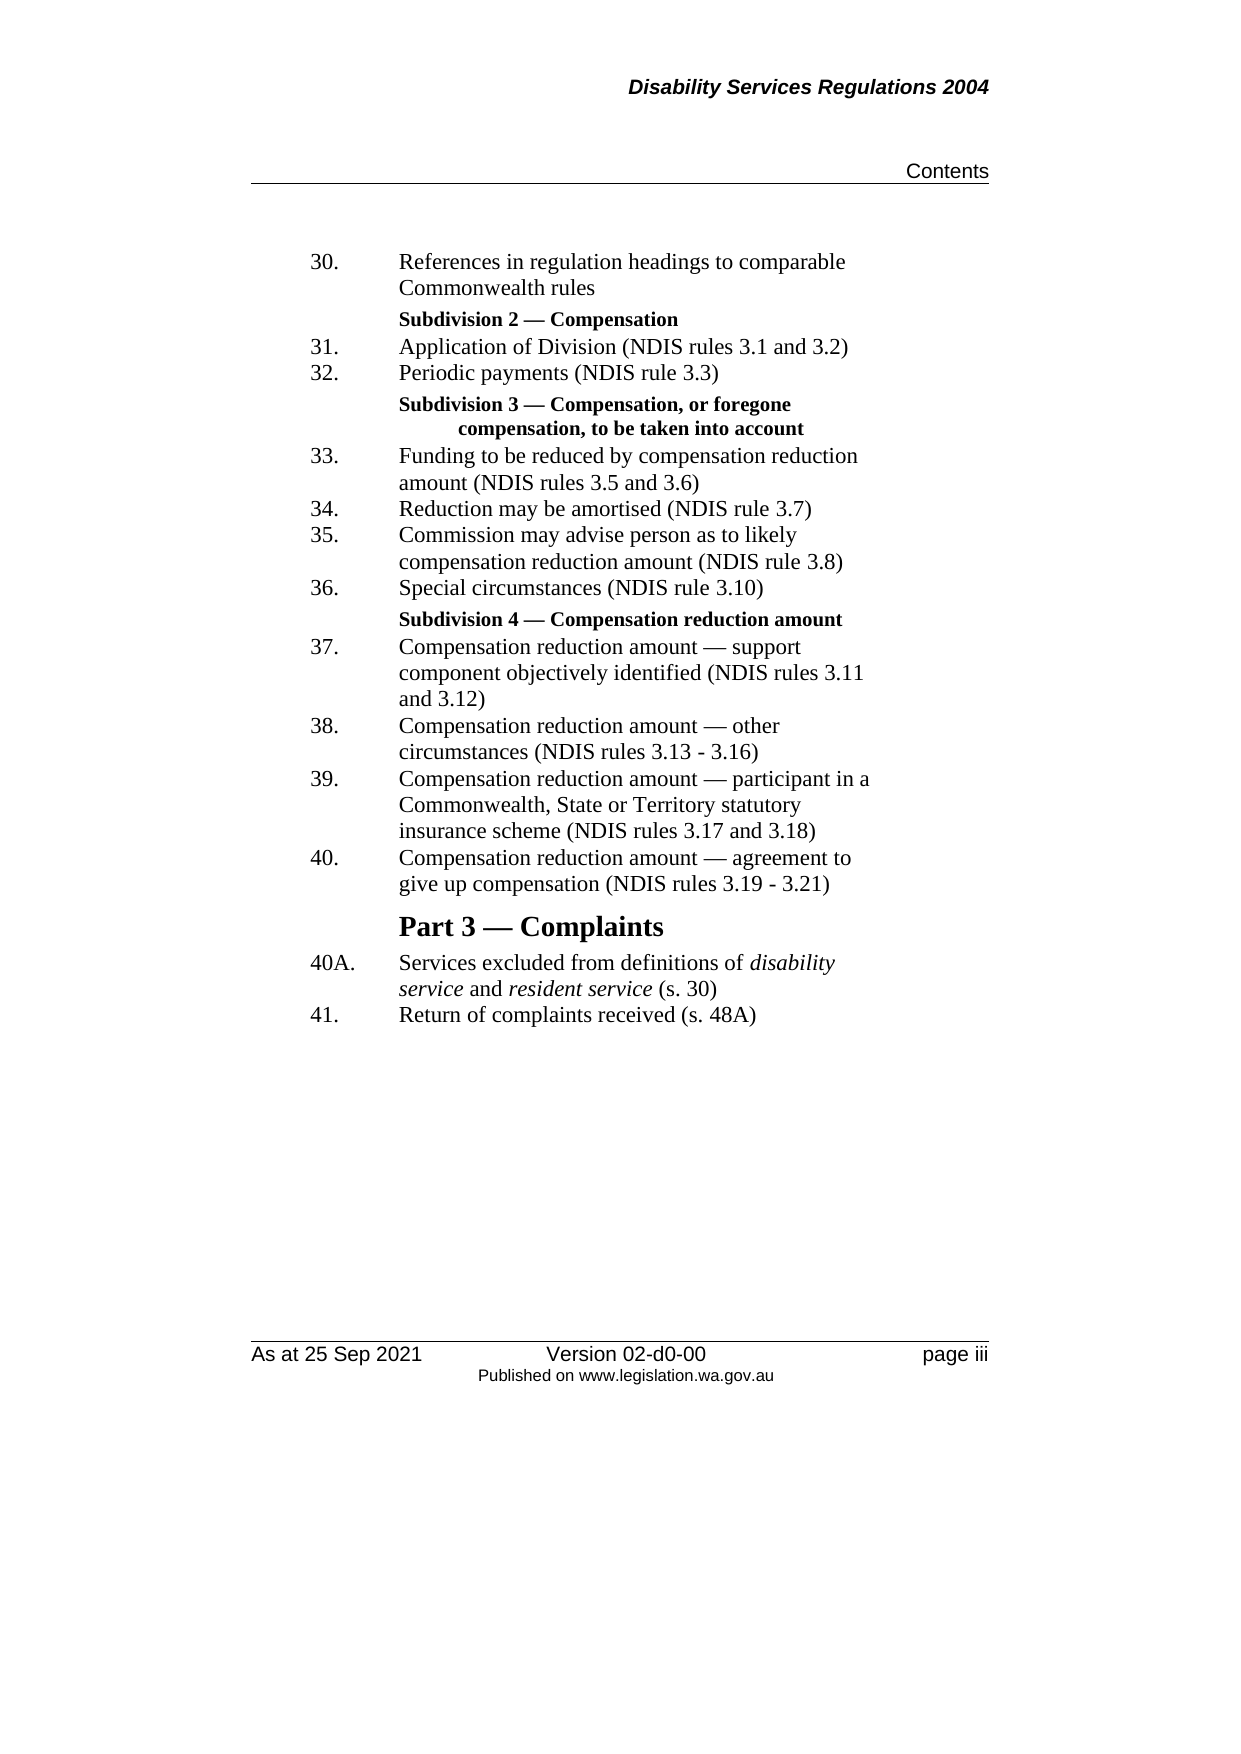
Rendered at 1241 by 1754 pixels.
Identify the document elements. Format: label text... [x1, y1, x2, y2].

text Subdivision 2 — Compensation [399, 307, 871, 331]
text 30. References in regulation headings to comparable Commonwealth rules 21 [310, 248, 871, 301]
text 37. Compensation reduction amount — support component objectively identified (NDIS rules 3.11 and 3.12) 26 [310, 633, 871, 712]
text 32. Periodic payments (NDIS rule 3.3) 23 [310, 359, 871, 386]
text 35. Commission may advise person as to likely compensation reduction amount (NDIS rule 3.8) 25 [310, 521, 871, 574]
text 41. Return of complaints received (s. 48A) 31 [310, 1001, 871, 1028]
text 40A. Services excluded from definitions of disability service and resident service (s. 30) 31 [310, 949, 871, 1001]
text 38. Compensation reduction amount — other circumstances (NDIS rules 3.13 - 3.16) 26 [310, 712, 871, 764]
text Subdivision 4 — Compensation reduction amount [399, 607, 871, 631]
text 34. Reduction may be amortised (NDIS rule 3.7) 25 [310, 495, 871, 521]
text 36. Special circumstances (NDIS rule 3.10) 25 [310, 574, 871, 600]
text Part 3 — Complaints [399, 909, 871, 942]
text 31. Application of Division (NDIS rules 3.1 and 3.2) 22 [310, 333, 871, 359]
text 39. Compensation reduction amount — participant in a Commonwealth, State or Territory statutory insurance scheme (NDIS rules 3.17 and 3.18) 29 [310, 764, 871, 844]
text 33. Funding to be reduced by compensation reduction amount (NDIS rules 3.5 and 3.6) 24 [310, 442, 871, 495]
text 40. Compensation reduction amount — agreement to give up compensation (NDIS rules 3.19 - 3.21) 29 [310, 844, 871, 896]
text Subdivision 3 — Compensation, or foregone compensation, to be taken into account [399, 392, 871, 440]
